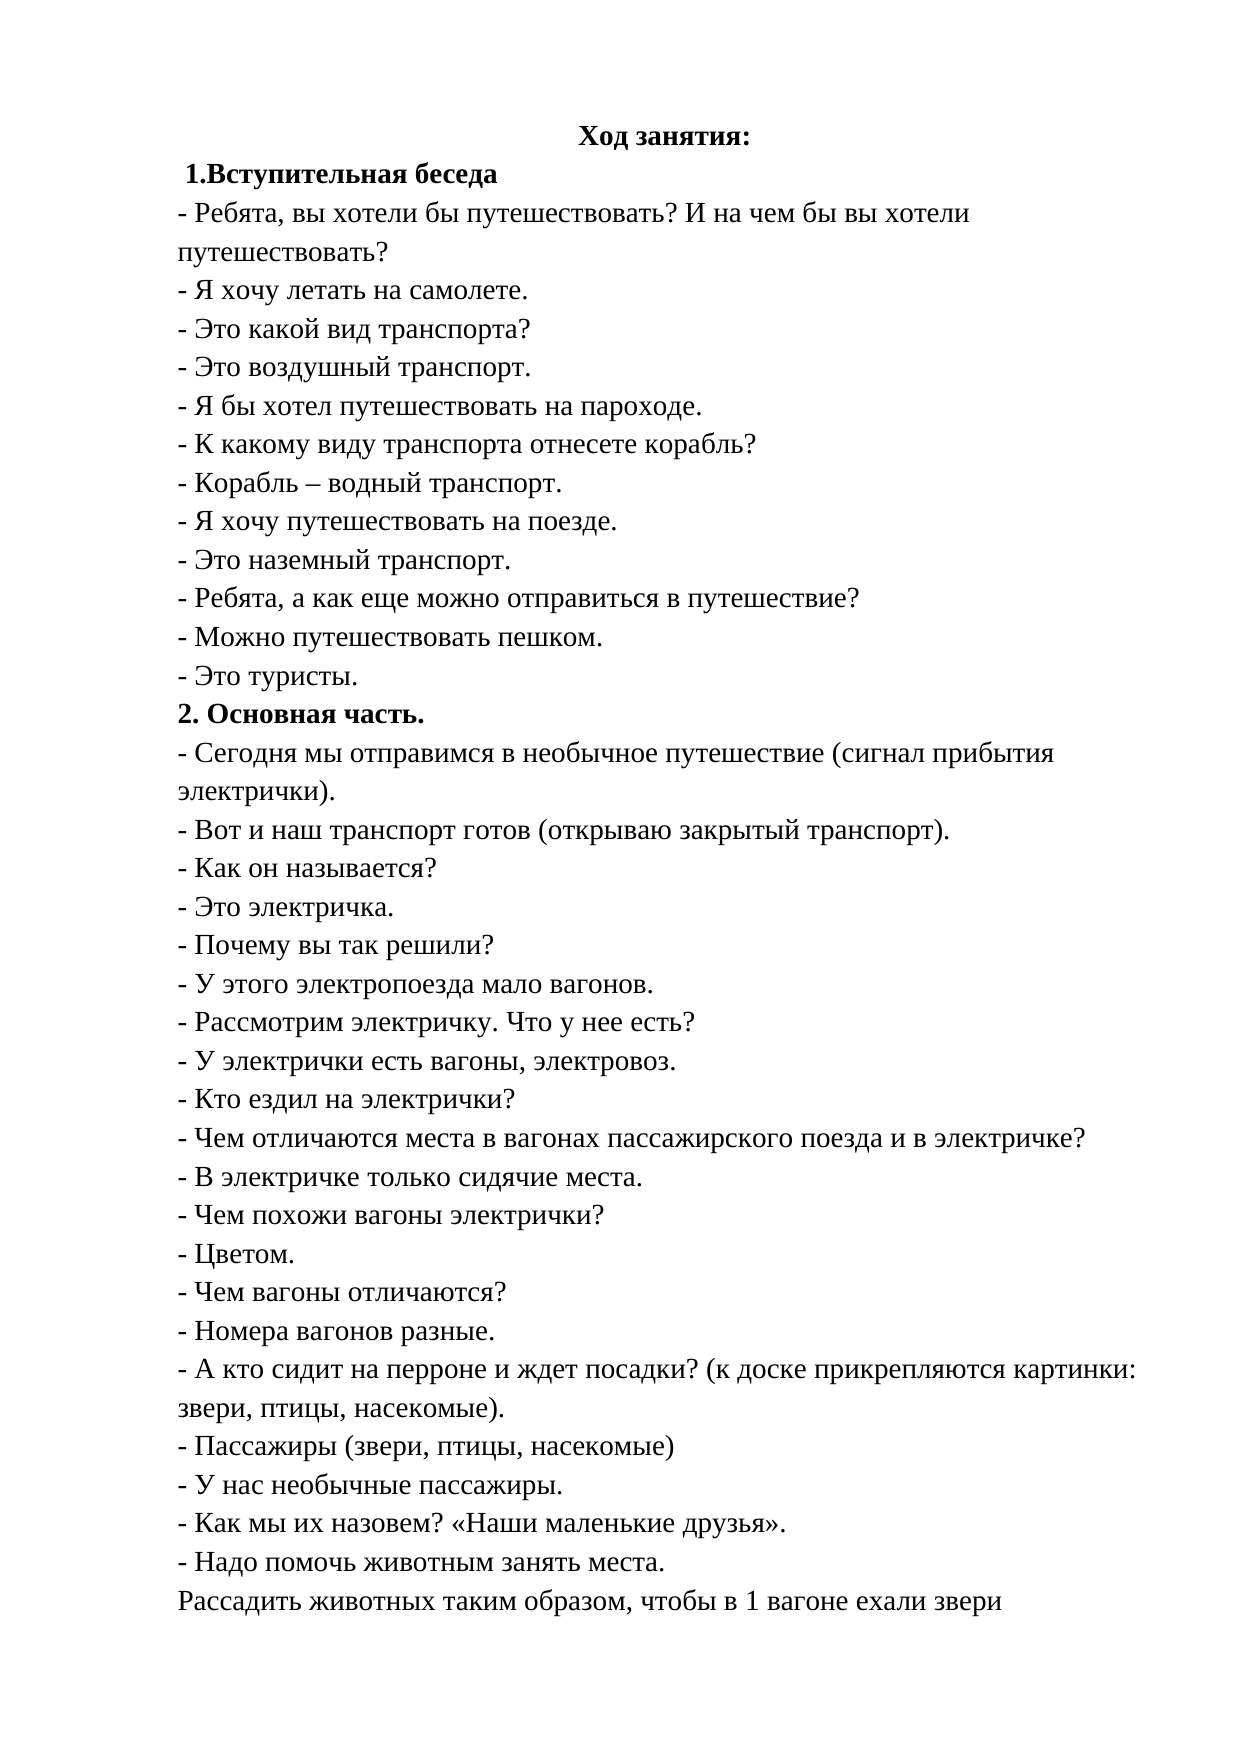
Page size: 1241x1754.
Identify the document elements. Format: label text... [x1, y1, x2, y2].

text - Кто ездил на электрички? [177, 1082, 1152, 1115]
text - У этого электропоезда мало вагонов. [177, 966, 1152, 999]
text - Чем вагоны отличаются? [177, 1274, 1152, 1308]
text - Как мы их назовем? «Наши маленькие друзья». [177, 1506, 1152, 1539]
text - Рассмотрим электричку. Что у нее есть? [177, 1004, 1152, 1038]
text - Почему вы так решили? [177, 927, 1152, 961]
text - Это воздушный транспорт. [177, 349, 1152, 383]
text - Пассажиры (звери, птицы, насекомые) [177, 1428, 1152, 1462]
text - Это туристы. [177, 658, 1152, 691]
text - Я хочу летать на самолете. [177, 272, 1152, 306]
text - Это какой вид транспорта? [177, 311, 1152, 344]
text 2. Основная часть. [177, 696, 1152, 730]
text - Это электричка. [177, 889, 1152, 922]
text - У нас необычные пассажиры. [177, 1467, 1152, 1501]
text - К какому виду транспорта отнесете корабль? [177, 426, 1152, 460]
text - А кто сидит на перроне и ждет посадки? (к доске прикрепляются картинки: звери, птицы, насекомые). [177, 1351, 1152, 1423]
text - Я хочу путешествовать на поезде. [177, 503, 1152, 537]
text Рассадить животных таким образом, чтобы в 1 вагоне ехали звери [177, 1583, 1152, 1616]
text - Чем похожи вагоны электрички? [177, 1197, 1152, 1231]
text - Чем отличаются места в вагонах пассажирского поезда и в электричке? [177, 1120, 1152, 1154]
text - Сегодня мы отправимся в необычное путешествие (сигнал прибытия электрички). [177, 735, 1152, 807]
text - Как он называется? [177, 850, 1152, 884]
text - Вот и наш транспорт готов (открываю закрытый транспорт). [177, 812, 1152, 845]
text - У электрички есть вагоны, электровоз. [177, 1043, 1152, 1077]
text - Это наземный транспорт. [177, 542, 1152, 576]
text 1.Вступительная беседа [177, 157, 1152, 190]
text - Я бы хотел путешествовать на пароходе. [177, 388, 1152, 421]
text - Надо помочь животным занять места. [177, 1544, 1152, 1578]
text - Ребята, а как еще можно отправиться в путешествие? [177, 581, 1152, 614]
text - В электричке только сидячие места. [177, 1159, 1152, 1192]
text - Цветом. [177, 1236, 1152, 1269]
text Ход занятия: [177, 118, 1152, 152]
text - Корабль – водный транспорт. [177, 465, 1152, 498]
text - Можно путешествовать пешком. [177, 619, 1152, 653]
text - Номера вагонов разные. [177, 1313, 1152, 1346]
text - Ребята, вы хотели бы путешествовать? И на чем бы вы хотели путешествовать? [177, 195, 1152, 267]
